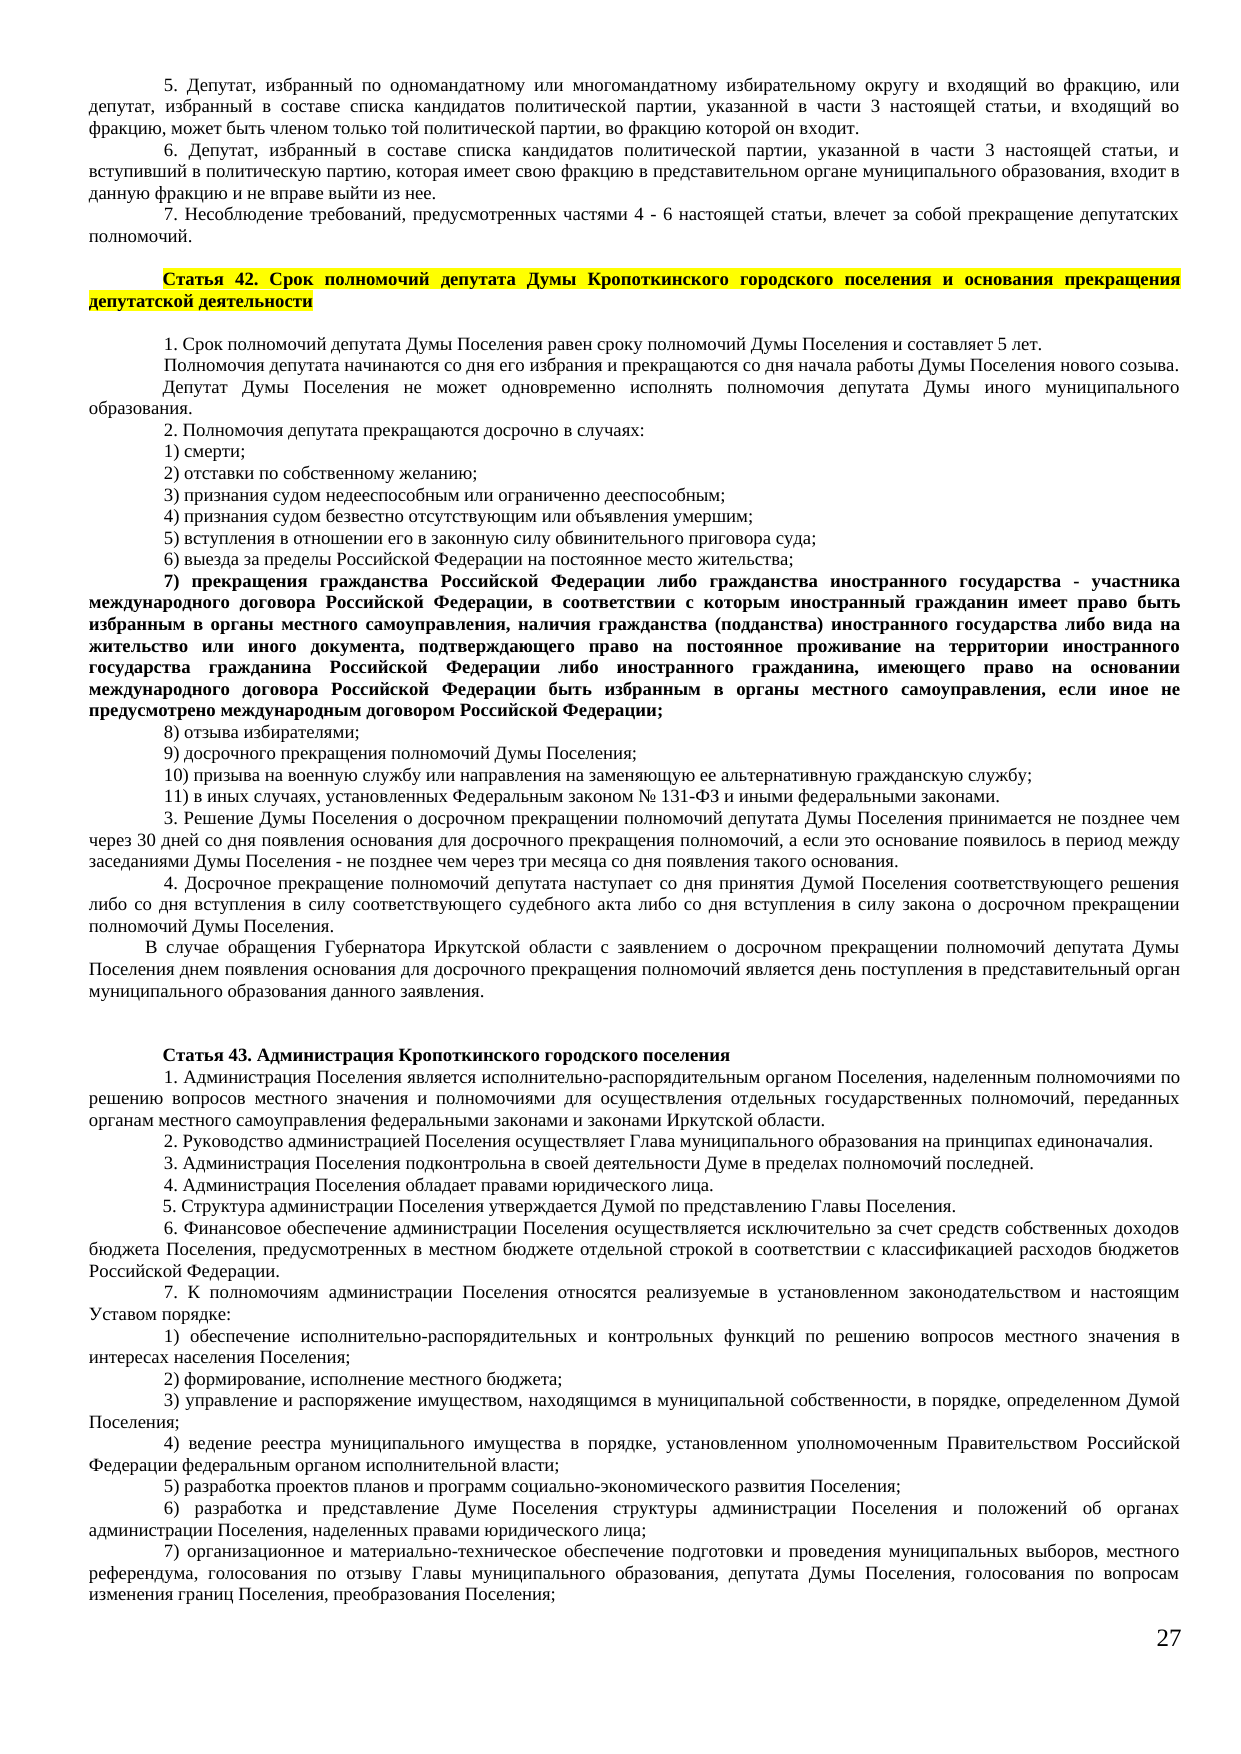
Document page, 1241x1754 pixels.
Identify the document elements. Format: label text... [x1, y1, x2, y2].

text 1) обеспечение исполнительно-распорядительных и контрольных функций по решению вопросов местного значения в интересах населения Поселения; [89, 1324, 1181, 1368]
text 2) формирование, исполнение местного бюджета; [89, 1368, 1181, 1389]
text 3) управление и распоряжение имуществом, находящимся в муниципальной собственности, в порядке, определенном Думой Поселения; [89, 1389, 1181, 1432]
text 2. Полномочия депутата прекращаются досрочно в случаях: [89, 419, 1181, 440]
text 5) вступления в отношении его в законную силу обвинительного приговора суда; [89, 527, 1181, 548]
text 5. Депутат, избранный по одномандатному или многомандатному избирательному округу и входящий во фракцию, или депутат, избранный в составе списка кандидатов политической партии, указанной в части 3 настоящей статьи, и входящий во фракцию, может быть членом только той политической партии, во фракцию которой он входит. [89, 74, 1181, 138]
text Полномочия депутата начинаются со дня его избрания и прекращаются со дня начала работы Думы Поселения нового созыва. [89, 354, 1181, 376]
text В случае обращения Губернатора Иркутской области с заявлением о досрочном прекращении полномочий депутата Думы Поселения днем появления основания для досрочного прекращения полномочий является день поступления в представительный орган муниципального образования данного заявления. [89, 936, 1181, 1001]
text 4) признания судом безвестно отсутствующим или объявления умершим; [89, 505, 1181, 527]
text 7) организационное и материально-техническое обеспечение подготовки и проведения муниципальных выборов, местного референдума, голосования по отзыву Главы муниципального образования, депутата Думы Поселения, голосования по вопросам изменения границ Поселения, преобразования Поселения; [89, 1540, 1181, 1605]
text 6) выезда за пределы Российской Федерации на постоянное место жительства; [89, 548, 1181, 570]
text 4. Администрация Поселения обладает правами юридического лица. [89, 1173, 1181, 1195]
text 6. Финансовое обеспечение администрации Поселения осуществляется исключительно за счет средств собственных доходов бюджета Поселения, предусмотренных в местном бюджете отдельной строкой в соответствии с классификацией расходов бюджетов Российской Федерации. [89, 1217, 1181, 1281]
text 2) отставки по собственному желанию; [89, 462, 1181, 483]
text 6. Депутат, избранный в составе списка кандидатов политической партии, указанной в части 3 настоящей статьи, и вступивший в политическую партию, которая имеет свою фракцию в представительном органе муниципального образования, входит в данную фракцию и не вправе выйти из нее. [89, 138, 1181, 203]
text 4. Досрочное прекращение полномочий депутата наступает со дня принятия Думой Поселения соответствующего решения либо со дня вступления в силу соответствующего судебного акта либо со дня вступления в силу закона о досрочном прекращении полномочий Думы Поселения. [89, 872, 1181, 936]
text 1) смерти; [89, 440, 1181, 462]
text 7) прекращения гражданства Российской Федерации либо гражданства иностранного государства - участника международного договора Российской Федерации, в соответствии с которым иностранный гражданин имеет право быть избранным в органы местного самоуправления, наличия гражданства (подданства) иностранного государства либо вида на жительство или иного документа, подтверждающего право на постоянное проживание на территории иностранного государства гражданина Российской Федерации либо иностранного гражданина, имеющего право на основании международного договора Российской Федерации быть избранным в органы местного самоуправления, если иное не предусмотрено международным договором Российской Федерации; [89, 570, 1181, 721]
text 7. Несоблюдение требований, предусмотренных частями 4 - 6 настоящей статьи, влечет за собой прекращение депутатских полномочий. [89, 203, 1181, 246]
text 7. К полномочиям администрации Поселения относятся реализуемые в установленном законодательством и настоящим Уставом порядке: [89, 1281, 1181, 1324]
text 3) признания судом недееспособным или ограниченно дееспособным; [89, 483, 1181, 505]
text 3. Администрация Поселения подконтрольна в своей деятельности Думе в пределах полномочий последней. [89, 1152, 1181, 1173]
text 9) досрочного прекращения полномочий Думы Поселения; [89, 742, 1181, 764]
text Депутат Думы Поселения не может одновременно исполнять полномочия депутата Думы иного муниципального образования. [89, 376, 1181, 419]
text 3. Решение Думы Поселения о досрочном прекращении полномочий депутата Думы Поселения принимается не позднее чем через 30 дней со дня появления основания для досрочного прекращения полномочий, а если это основание появилось в период между заседаниями Думы Поселения - не позднее чем через три месяца со дня появления такого основания. [89, 807, 1181, 872]
text 1. Администрация Поселения является исполнительно-распорядительным органом Поселения, наделенным полномочиями по решению вопросов местного значения и полномочиями для осуществления отдельных государственных полномочий, переданных органам местного самоуправления федеральными законами и законами Иркутской области. [89, 1066, 1181, 1130]
text 4) ведение реестра муниципального имущества в порядке, установленном уполномоченным Правительством Российской Федерации федеральным органом исполнительной власти; [89, 1432, 1181, 1475]
text 2. Руководство администрацией Поселения осуществляет Глава муниципального образования на принципах единоначалия. [89, 1130, 1181, 1152]
text 5) разработка проектов планов и программ социально-экономического развития Поселения; [89, 1475, 1181, 1497]
text 8) отзыва избирателями; [89, 721, 1181, 742]
text 10) призыва на военную службу или направления на заменяющую ее альтернативную гражданскую службу; [89, 764, 1181, 785]
text 11) в иных случаях, установленных Федеральным законом № 131-ФЗ и иными федеральными законами. [89, 785, 1181, 807]
text Статья 42. Срок полномочий депутата Думы Кропоткинского городского поселения и основания прекращения депутатской деятельности [89, 268, 1181, 311]
text 5. Структура администрации Поселения утверждается Думой по представлению Главы Поселения. [89, 1195, 1181, 1217]
text 1. Срок полномочий депутата Думы Поселения равен сроку полномочий Думы Поселения и составляет 5 лет. [89, 333, 1181, 354]
text 6) разработка и представление Думе Поселения структуры администрации Поселения и положений об органах администрации Поселения, наделенных правами юридического лица; [89, 1497, 1181, 1540]
text Статья 43. Администрация Кропоткинского городского поселения [89, 1044, 1181, 1066]
